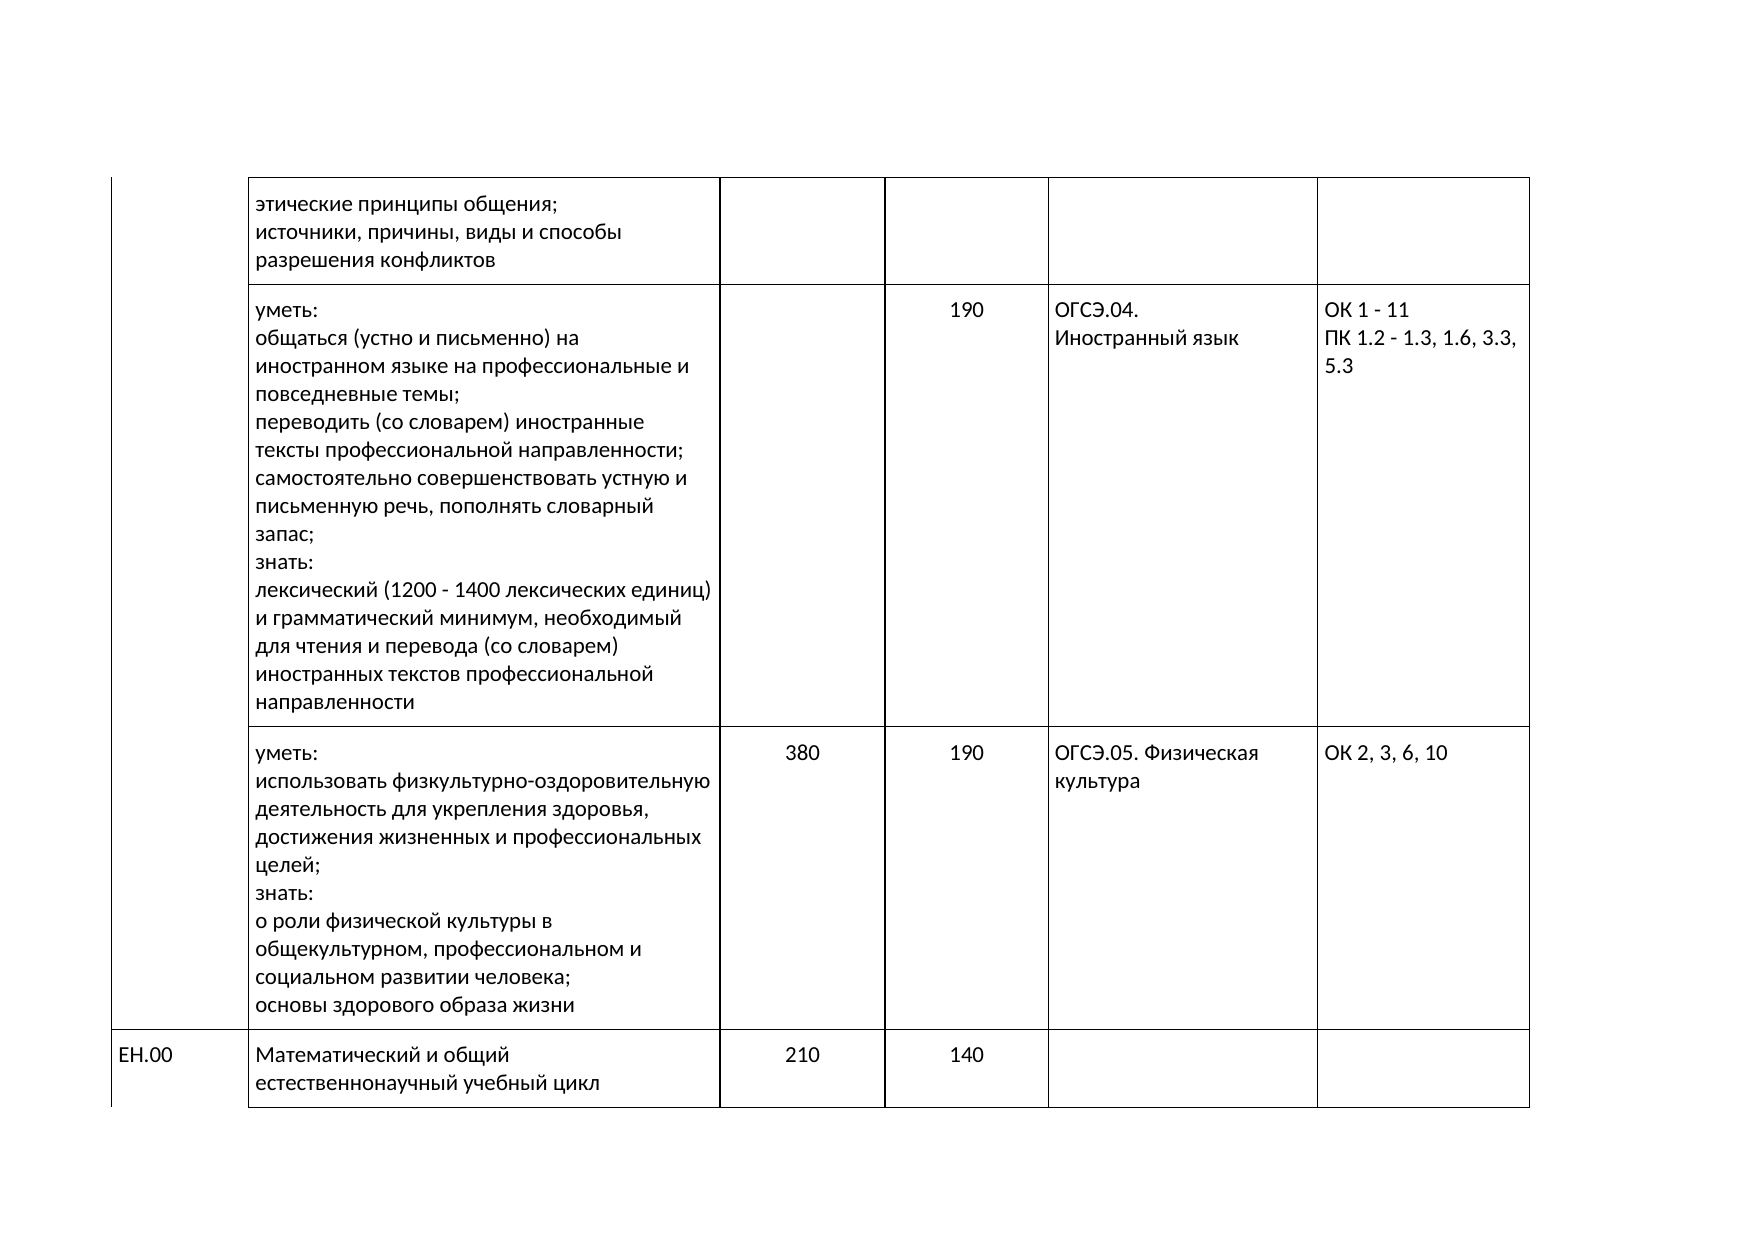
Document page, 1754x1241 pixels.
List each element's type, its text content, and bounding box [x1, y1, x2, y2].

table_cell ЕН.00 [112, 1030, 248, 1107]
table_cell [1318, 178, 1529, 283]
table_cell уметь: использовать физкультурно-оздоровительную деятельность для укрепления здоровья, достижения жизненных и профессиональных целей; знать: о роли физической культуры в общекультурном, профессиональном и социальном развитии человека; основы здорового образа жизни [249, 727, 719, 1029]
table_cell [1049, 1030, 1317, 1107]
table_cell [721, 178, 884, 283]
table_cell 190 [886, 727, 1048, 1029]
table_cell уметь: общаться (устно и письменно) на иностранном языке на профессиональные и повседневные темы; переводить (со словарем) иностранные тексты профессиональной направленности; самостоятельно совершенствовать устную и письменную речь, пополнять словарный запас; знать: лексический (1200 - 1400 лексических единиц) и грамматический минимум, необходимый для чтения и перевода (со словарем) иностранных текстов профессиональной направленности [249, 285, 719, 726]
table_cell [249, 178, 719, 283]
table_cell 140 [886, 1030, 1048, 1107]
table_cell ОК 2, 3, 6, 10 [1318, 727, 1529, 1029]
table_cell 380 [721, 727, 884, 1029]
table_cell 210 [721, 1030, 884, 1107]
table_cell Математический и общий естественнонаучный учебный цикл [249, 1030, 719, 1107]
table_cell ОГСЭ.05. Физическая культура [1049, 727, 1317, 1029]
table_cell 190 [886, 285, 1048, 726]
table_cell [721, 285, 884, 726]
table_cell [1049, 178, 1317, 283]
table_cell [112, 284, 248, 1029]
table_cell 48 [886, 178, 1048, 283]
table_cell [1318, 1030, 1529, 1107]
table_cell ОК 1 - 11 ПК 1.2 - 1.3, 1.6, 3.3, 5.3 [1318, 285, 1529, 726]
table_cell ОГСЭ.04. Иностранный язык [1049, 285, 1317, 726]
